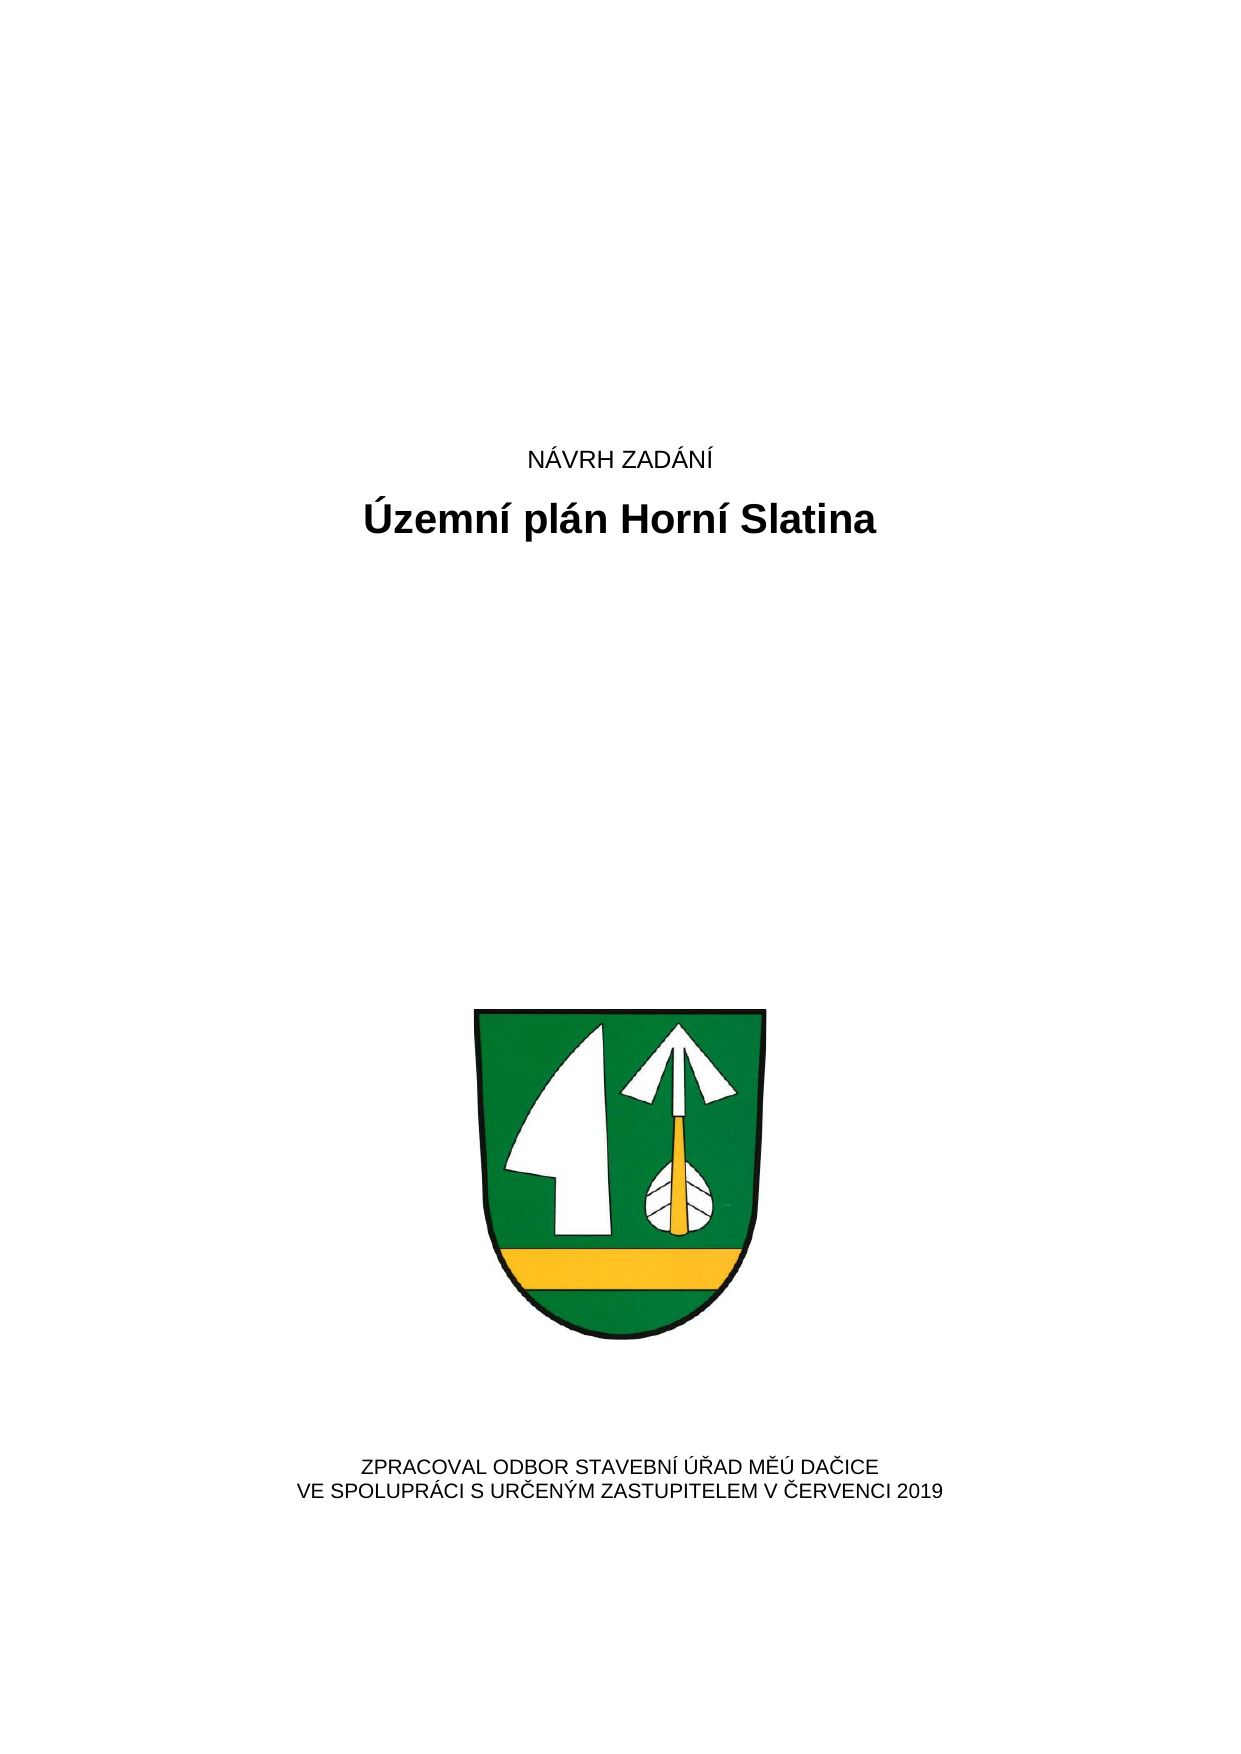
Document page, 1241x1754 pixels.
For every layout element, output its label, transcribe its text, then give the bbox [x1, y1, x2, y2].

picture [473, 1009, 767, 1340]
text VE SPOLUPRÁCI S URČENÝM ZASTUPITELEM V ČERVENCI 2019 [148, 1479, 1092, 1503]
text Územní plán Horní Slatina [148, 495, 1092, 543]
text ZPRACOVAL ODBOR STAVEBNÍ ÚŘAD MĚÚ DAČICE [148, 1455, 1092, 1479]
text NÁVRH ZADÁNÍ [148, 445, 1092, 474]
